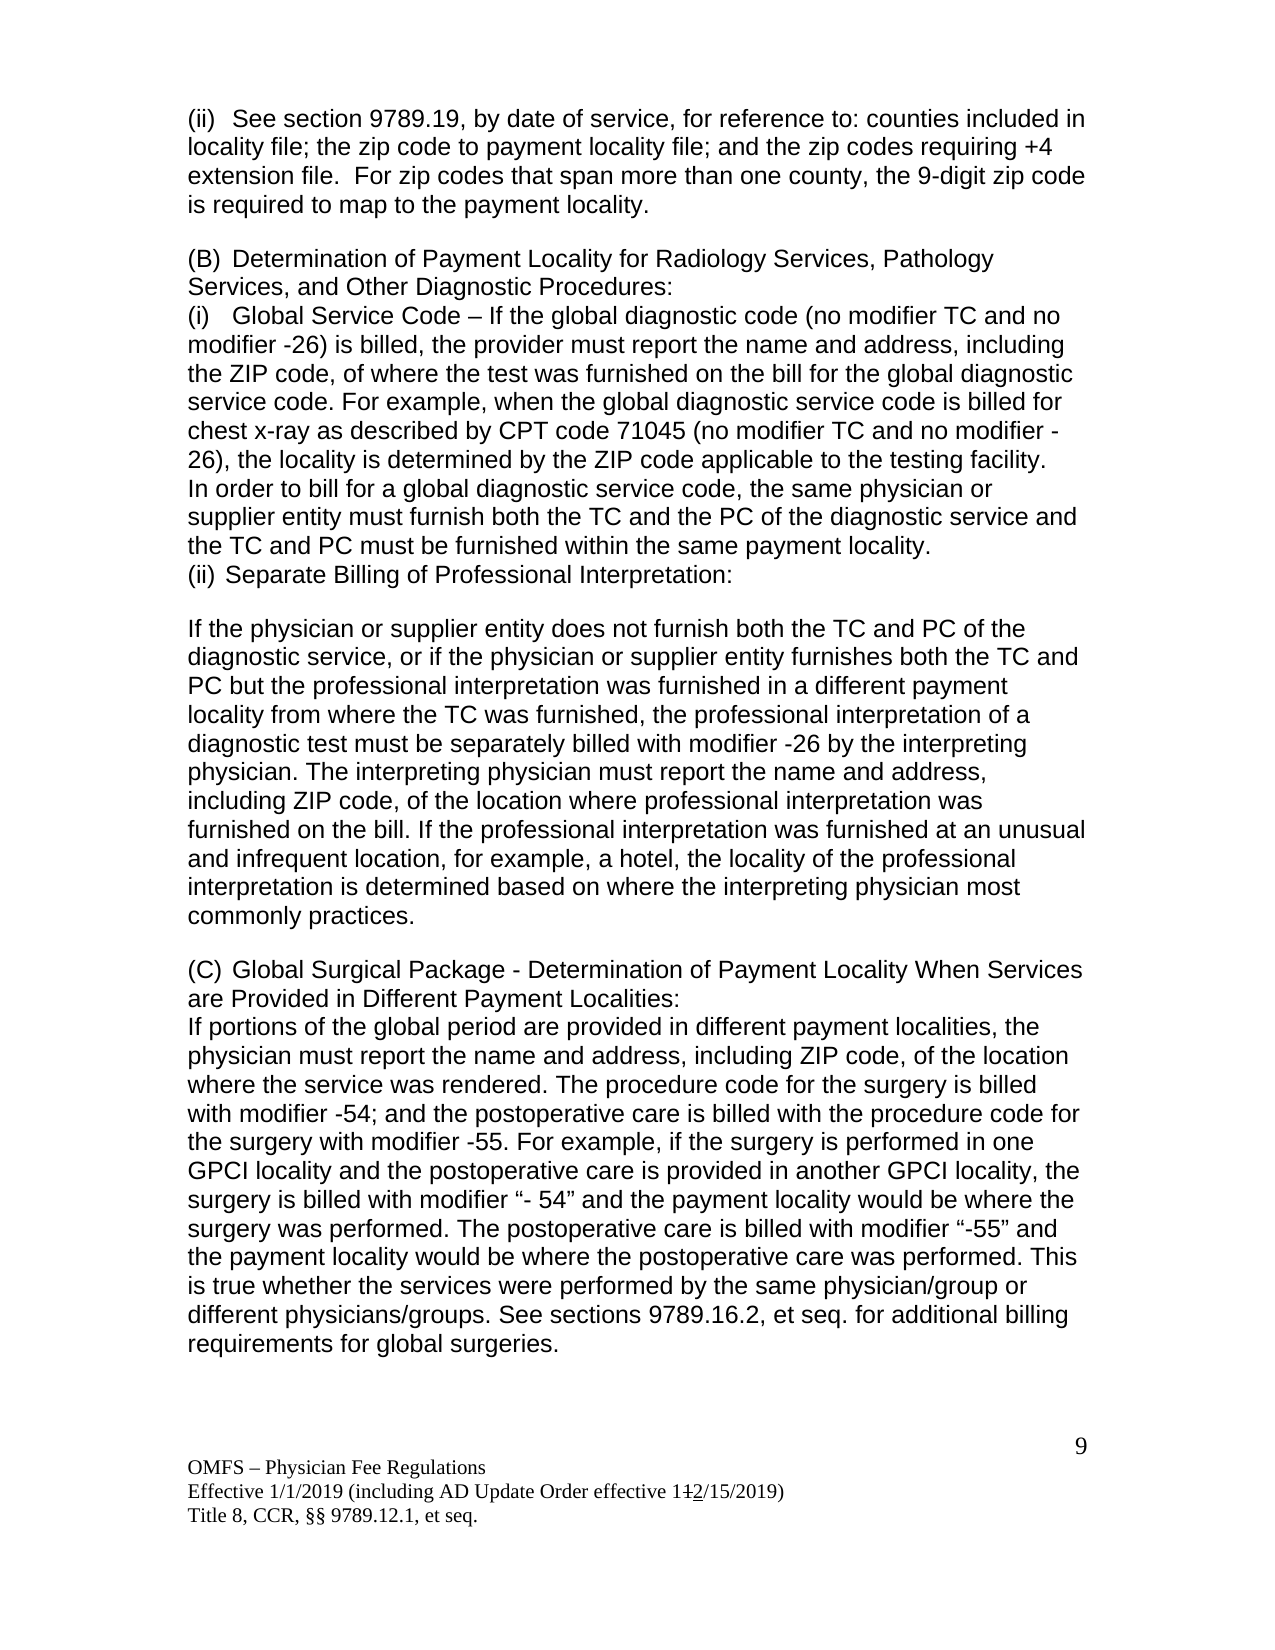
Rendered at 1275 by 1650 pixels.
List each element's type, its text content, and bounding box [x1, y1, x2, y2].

list Determination of Payment Locality for Radiology Services, Pathology Services, and Other Diagnostic Procedures: [187, 243, 1087, 301]
text If portions of the global period are provided in different payment localities, the physician must report the name and address, including ZIP code, of the location where the service was rendered. The procedure code for the surgery is billed with modifier -54; and the postoperative care is billed with the procedure code for the surgery with modifier -55. For example, if the surgery is performed in one GPCI locality and the postoperative care is provided in another GPCI locality, the surgery is billed with modifier “- 54” and the payment locality would be where the surgery was performed. The postoperative care is billed with modifier “-55” and the payment locality would be where the postoperative care was performed. This is true whether the services were performed by the same physician/group or different physicians/groups. See sections 9789.16.2, et seq. for additional billing requirements for global surgeries. [187, 1012, 1087, 1357]
list See section 9789.19, by date of service, for reference to: counties included in locality file; the zip code to payment locality file; and the zip codes requiring +4 extension file. For zip codes that span more than one county, the 9-digit zip code is required to map to the payment locality. [187, 103, 1087, 218]
list Global Surgical Package - Determination of Payment Locality When Services are Provided in Different Payment Localities: [187, 955, 1087, 1012]
list Separate Billing of Professional Interpretation: [187, 560, 1087, 588]
text If the physician or supplier entity does not furnish both the TC and PC of the diagnostic service, or if the physician or supplier entity furnishes both the TC and PC but the professional interpretation was furnished in a different payment locality from where the TC was furnished, the professional interpretation of a diagnostic test must be separately billed with modifier -26 by the interpreting physician. The interpreting physician must report the name and address, including ZIP code, of the location where professional interpretation was furnished on the bill. If the professional interpretation was furnished at an unusual and infrequent location, for example, a hotel, the locality of the professional interpretation is determined based on where the interpreting physician most commonly practices. [187, 613, 1087, 930]
list Global Service Code – If the global diagnostic code (no modifier TC and no modifier -26) is billed, the provider must report the name and address, including the ZIP code, of where the test was furnished on the bill for the global diagnostic service code. For example, when the global diagnostic service code is billed for chest x-ray as described by CPT code 71045 (no modifier TC and no modifier -26), the locality is determined by the ZIP code applicable to the testing facility. [187, 301, 1087, 473]
text In order to bill for a global diagnostic service code, the same physician or supplier entity must furnish both the TC and the PC of the diagnostic service and the TC and PC must be furnished within the same payment locality. [187, 473, 1087, 560]
